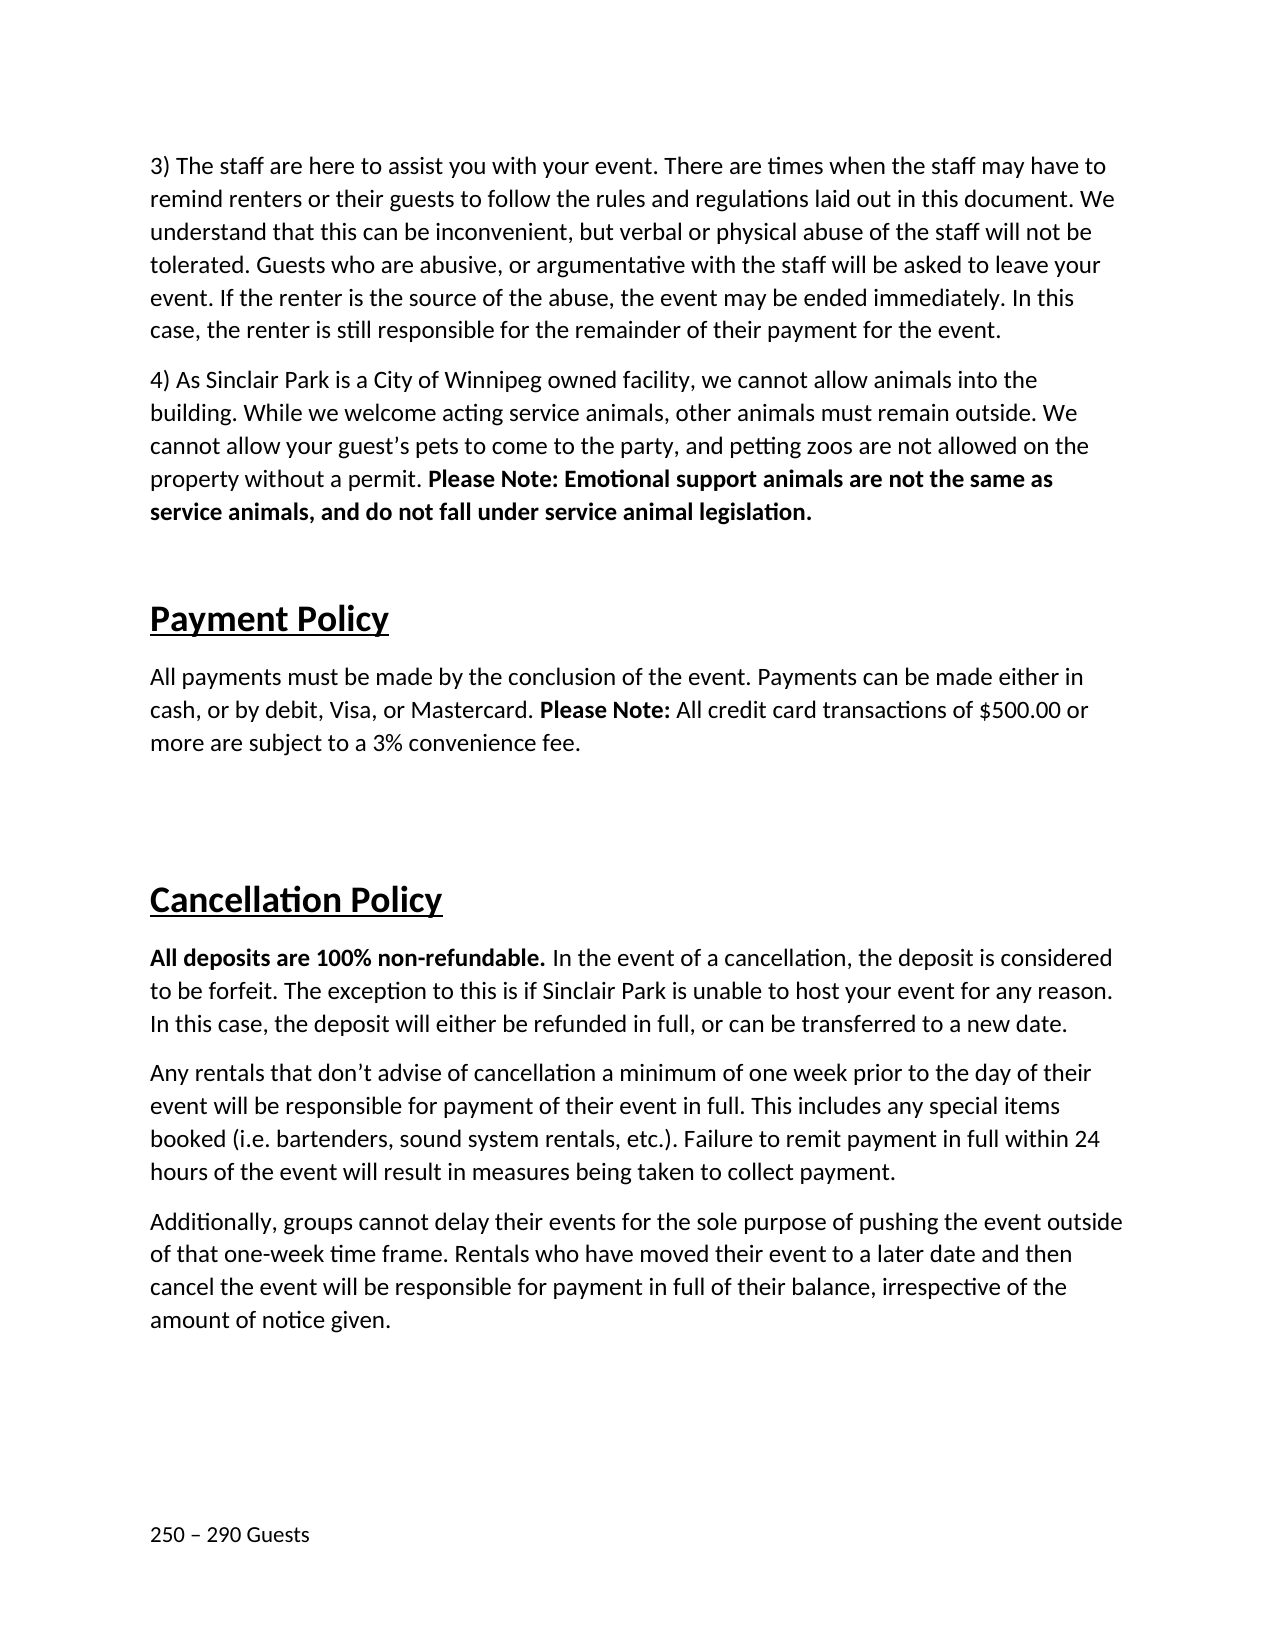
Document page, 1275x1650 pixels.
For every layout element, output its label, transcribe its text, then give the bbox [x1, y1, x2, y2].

text Additionally, groups cannot delay their events for the sole purpose of pushing the event outside of that one-week time frame. Rentals who have moved their event to a later date and then cancel the event will be responsible for payment in full of their balance, irrespective of the amount of notice given. [150, 1206, 1125, 1335]
text All payments must be made by the conclusion of the event. Payments can be made either in cash, or by debit, Visa, or Mastercard. Please Note: All credit card transactions of $500.00 or more are subject to a 3% convenience fee. [150, 661, 1125, 757]
text Any rentals that don’t advise of cancellation a minimum of one week prior to the day of their event will be responsible for payment of their event in full. This includes any special items booked (i.e. bartenders, sound system rentals, etc.). Failure to remit payment in full within 24 hours of the event will result in measures being taken to collect payment. [150, 1057, 1125, 1187]
text 4) As Sinclair Park is a City of Winnipeg owned facility, we cannot allow animals into the building. While we welcome acting service animals, other animals must remain outside. We cannot allow your guest’s pets to come to the party, and petting zoos are not allowed on the property without a permit. Please Note: Emotional support animals are not the same as service animals, and do not fall under service animal legislation. [150, 364, 1125, 526]
text Payment Policy [150, 595, 1125, 641]
text 3) The staff are here to assist you with your event. There are times when the staff may have to remind renters or their guests to follow the rules and regulations laid out in this document. We understand that this can be inconvenient, but verbal or physical abuse of the staff will not be tolerated. Guests who are abusive, or argumentative with the staff will be asked to leave your event. If the renter is the source of the abuse, the event may be ended immediately. In this case, the renter is still responsible for the remainder of their payment for the event. [150, 150, 1125, 345]
text All deposits are 100% non-refundable. In the event of a cancellation, the deposit is considered to be forfeit. The exception to this is if Sinclair Park is unable to host your event for any reason. In this case, the deposit will either be refunded in full, or can be transferred to a new date. [150, 942, 1125, 1038]
text Cancellation Policy [150, 876, 1125, 922]
